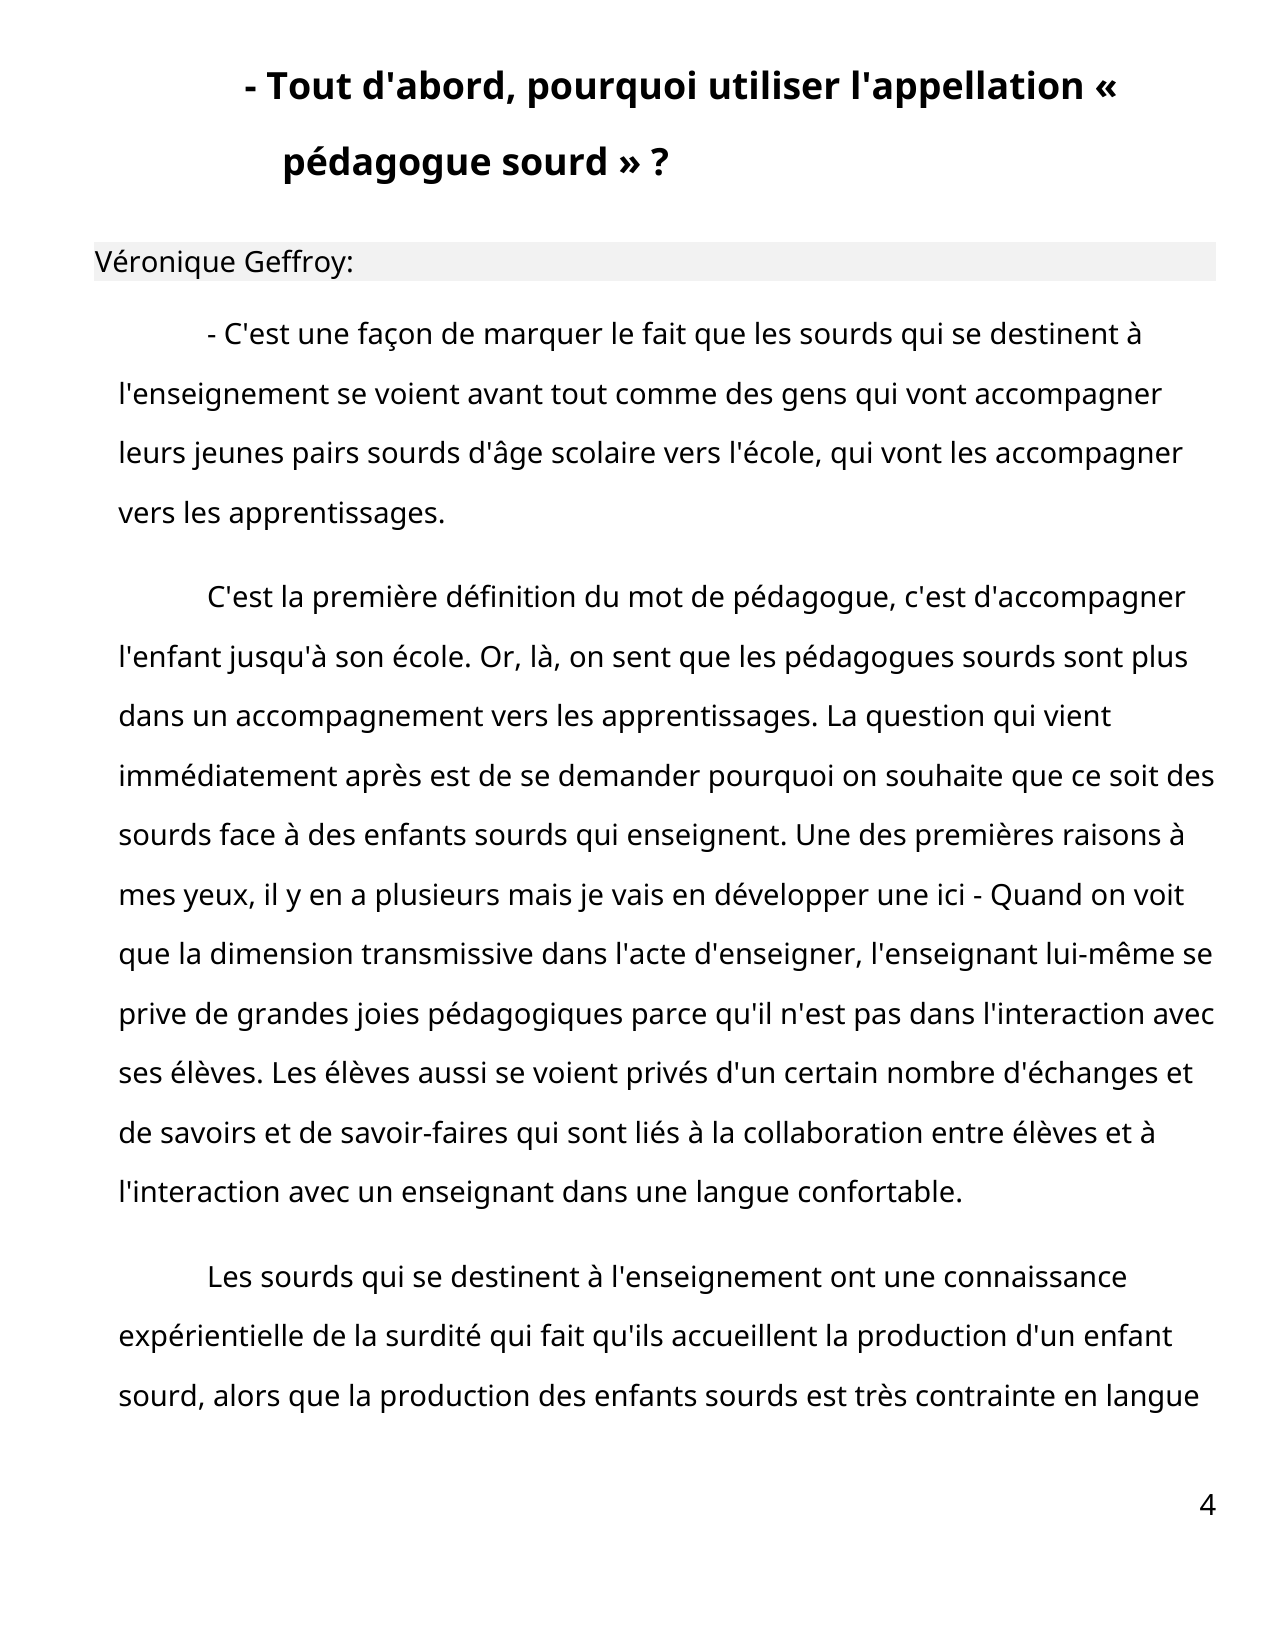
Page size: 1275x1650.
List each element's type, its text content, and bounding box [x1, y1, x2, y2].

text - C'est une façon de marquer le fait que les sourds qui se destinent à l'enseignement se voient avant tout comme des gens qui vont accompagner leurs jeunes pairs sourds d'âge scolaire vers l'école, qui vont les accompagner vers les apprentissages. [118, 314, 1216, 532]
text Véronique Geffroy: [94, 242, 1216, 281]
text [118, 1256, 1216, 1414]
subtitle - Tout d'abord, pourquoi utiliser l'appellation « pédagogue sourd » ? [244, 59, 1216, 187]
text C'est la première définition du mot de pédagogue, c'est d'accompagner l'enfant jusqu'à son école. Or, là, on sent que les pédagogues sourds sont plus dans un accompagnement vers les apprentissages. La question qui vient immédiatement après est de se demander pourquoi on souhaite que ce soit des sourds face à des enfants sourds qui enseignent. Une des premières raisons à mes yeux, il y en a plusieurs mais je vais en développer une ici - Quand on voit que la dimension transmissive dans l'acte d'enseigner, l'enseignant lui-même se prive de grandes joies pédagogiques parce qu'il n'est pas dans l'interaction avec ses élèves. Les élèves aussi se voient privés d'un certain nombre d'échanges et de savoirs et de savoir-faires qui sont liés à la collaboration entre élèves et à l'interaction avec un enseignant dans une langue confortable. [118, 577, 1216, 1211]
